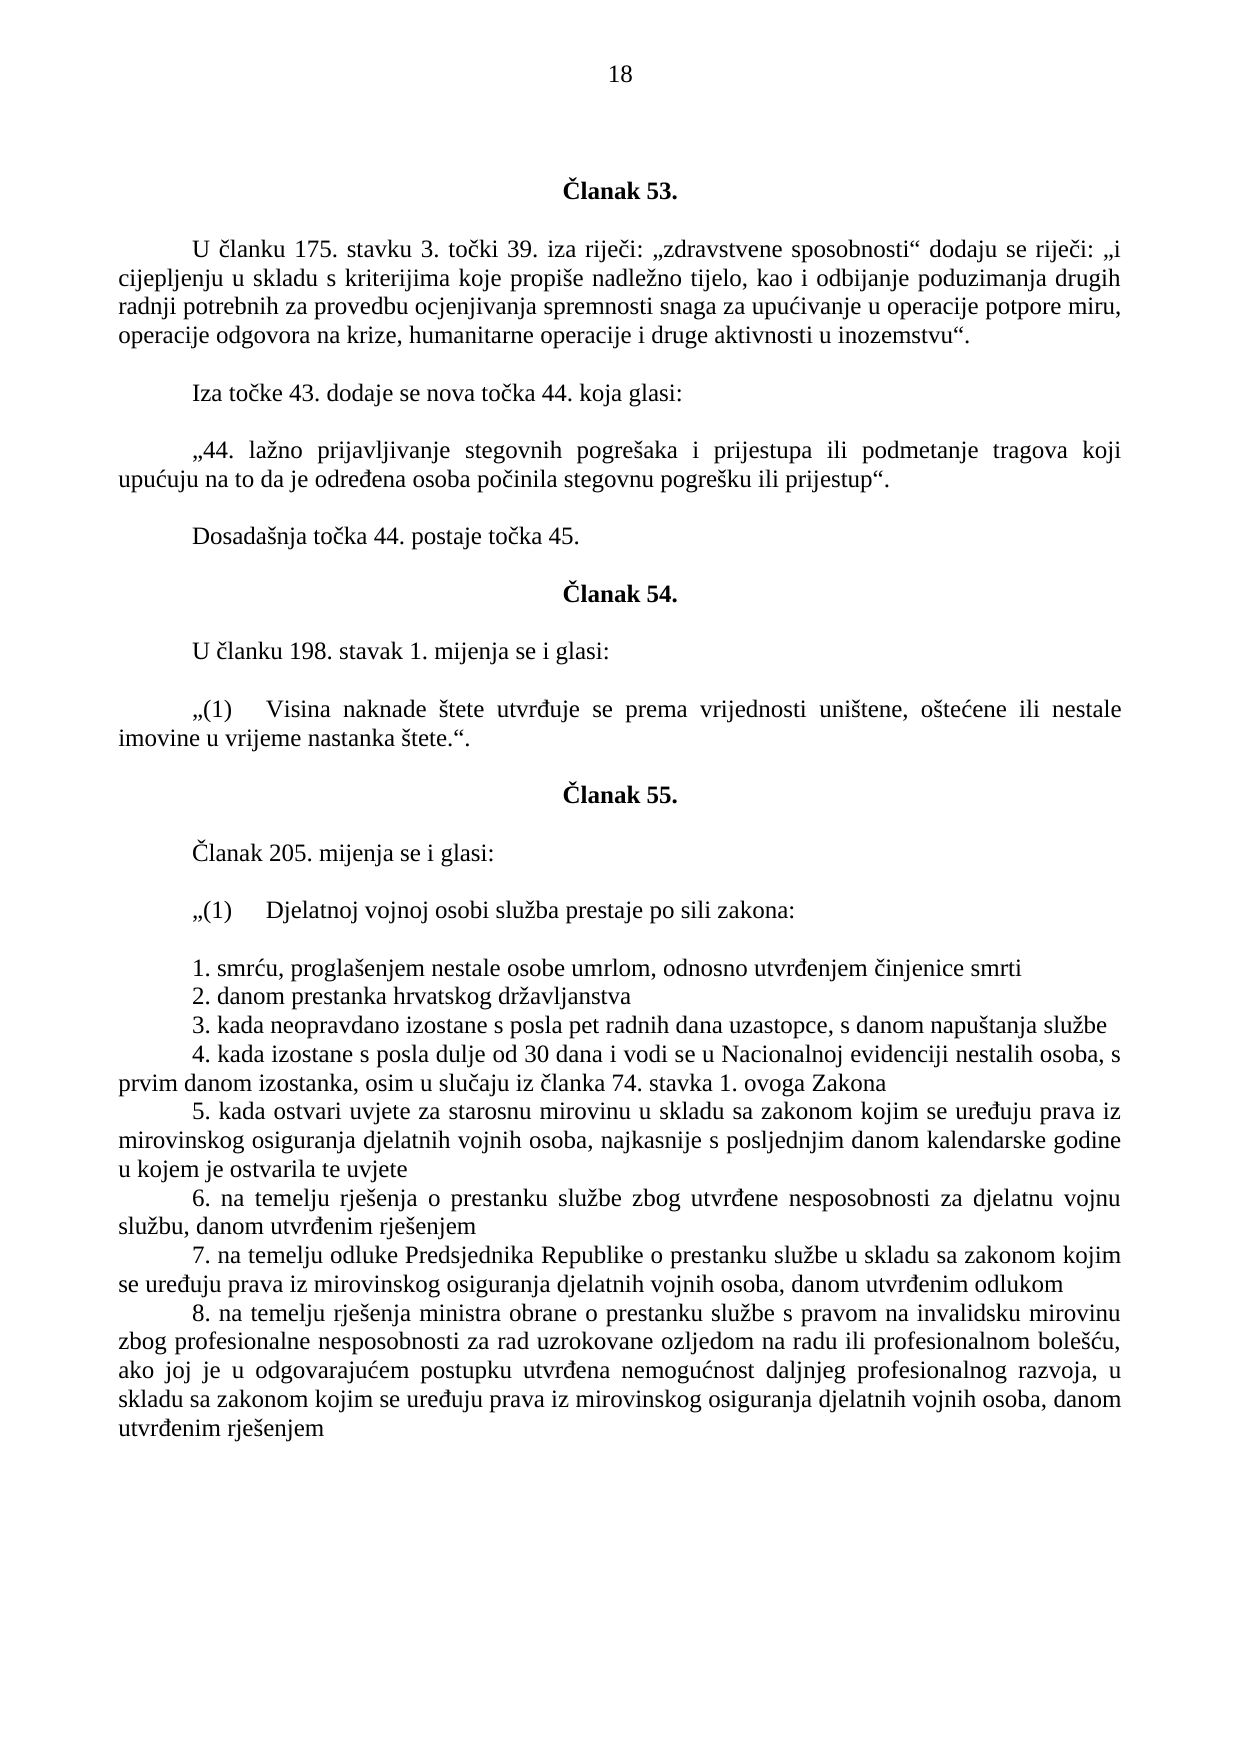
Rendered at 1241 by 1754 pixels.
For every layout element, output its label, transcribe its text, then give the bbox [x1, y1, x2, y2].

text Članak 55. [118, 780, 1122, 809]
text U članku 198. stavak 1. mijenja se i glasi: [118, 636, 1122, 665]
text 2. danom prestanka hrvatskog državljanstva [118, 981, 1122, 1010]
text U članku 175. stavku 3. točki 39. iza riječi: „zdravstvene sposobnosti“ dodaju se riječi: „i cijepljenju u skladu s kriterijima koje propiše nadležno tijelo, kao i odbijanje poduzimanja drugih radnji potrebnih za provedbu ocjenjivanja spremnosti snaga za upućivanje u operacije potpore miru, operacije odgovora na krize, humanitarne operacije i druge aktivnosti u inozemstvu“. [118, 234, 1122, 349]
text Dosadašnja točka 44. postaje točka 45. [118, 521, 1122, 550]
text Članak 53. [118, 176, 1122, 205]
text „44. lažno prijavljivanje stegovnih pogrešaka i prijestupa ili podmetanje tragova koji upućuju na to da je određena osoba počinila stegovnu pogrešku ili prijestup“. [118, 435, 1122, 493]
text 5. kada ostvari uvjete za starosnu mirovinu u skladu sa zakonom kojim se uređuju prava iz mirovinskog osiguranja djelatnih vojnih osoba, najkasnije s posljednjim danom kalendarske godine u kojem je ostvarila te uvjete [118, 1096, 1122, 1183]
text „(1) Visina naknade štete utvrđuje se prema vrijednosti uništene, oštećene ili nestale imovine u vrijeme nastanka štete.“. [118, 694, 1122, 751]
text Članak 54. [118, 579, 1122, 608]
text Članak 205. mijenja se i glasi: [118, 838, 1122, 866]
text Iza točke 43. dodaje se nova točka 44. koja glasi: [118, 378, 1122, 406]
text 1. smrću, proglašenjem nestale osobe umrlom, odnosno utvrđenjem činjenice smrti [118, 953, 1122, 981]
text „(1) Djelatnoj vojnoj osobi služba prestaje po sili zakona: [118, 895, 1122, 924]
text 4. kada izostane s posla dulje od 30 dana i vodi se u Nacionalnoj evidenciji nestalih osoba, s prvim danom izostanka, osim u slučaju iz članka 74. stavka 1. ovoga Zakona [118, 1039, 1122, 1096]
text 8. na temelju rješenja ministra obrane o prestanku službe s pravom na invalidsku mirovinu zbog profesionalne nesposobnosti za rad uzrokovane ozljedom na radu ili profesionalnom bolešću, ako joj je u odgovarajućem postupku utvrđena nemogućnost daljnjeg profesionalnog razvoja, u skladu sa zakonom kojim se uređuju prava iz mirovinskog osiguranja djelatnih vojnih osoba, danom utvrđenim rješenjem [118, 1298, 1122, 1441]
text 6. na temelju rješenja o prestanku službe zbog utvrđene nesposobnosti za djelatnu vojnu službu, danom utvrđenim rješenjem [118, 1183, 1122, 1240]
text 7. na temelju odluke Predsjednika Republike o prestanku službe u skladu sa zakonom kojim se uređuju prava iz mirovinskog osiguranja djelatnih vojnih osoba, danom utvrđenim odlukom [118, 1240, 1122, 1298]
text 3. kada neopravdano izostane s posla pet radnih dana uzastopce, s danom napuštanja službe [118, 1010, 1122, 1039]
